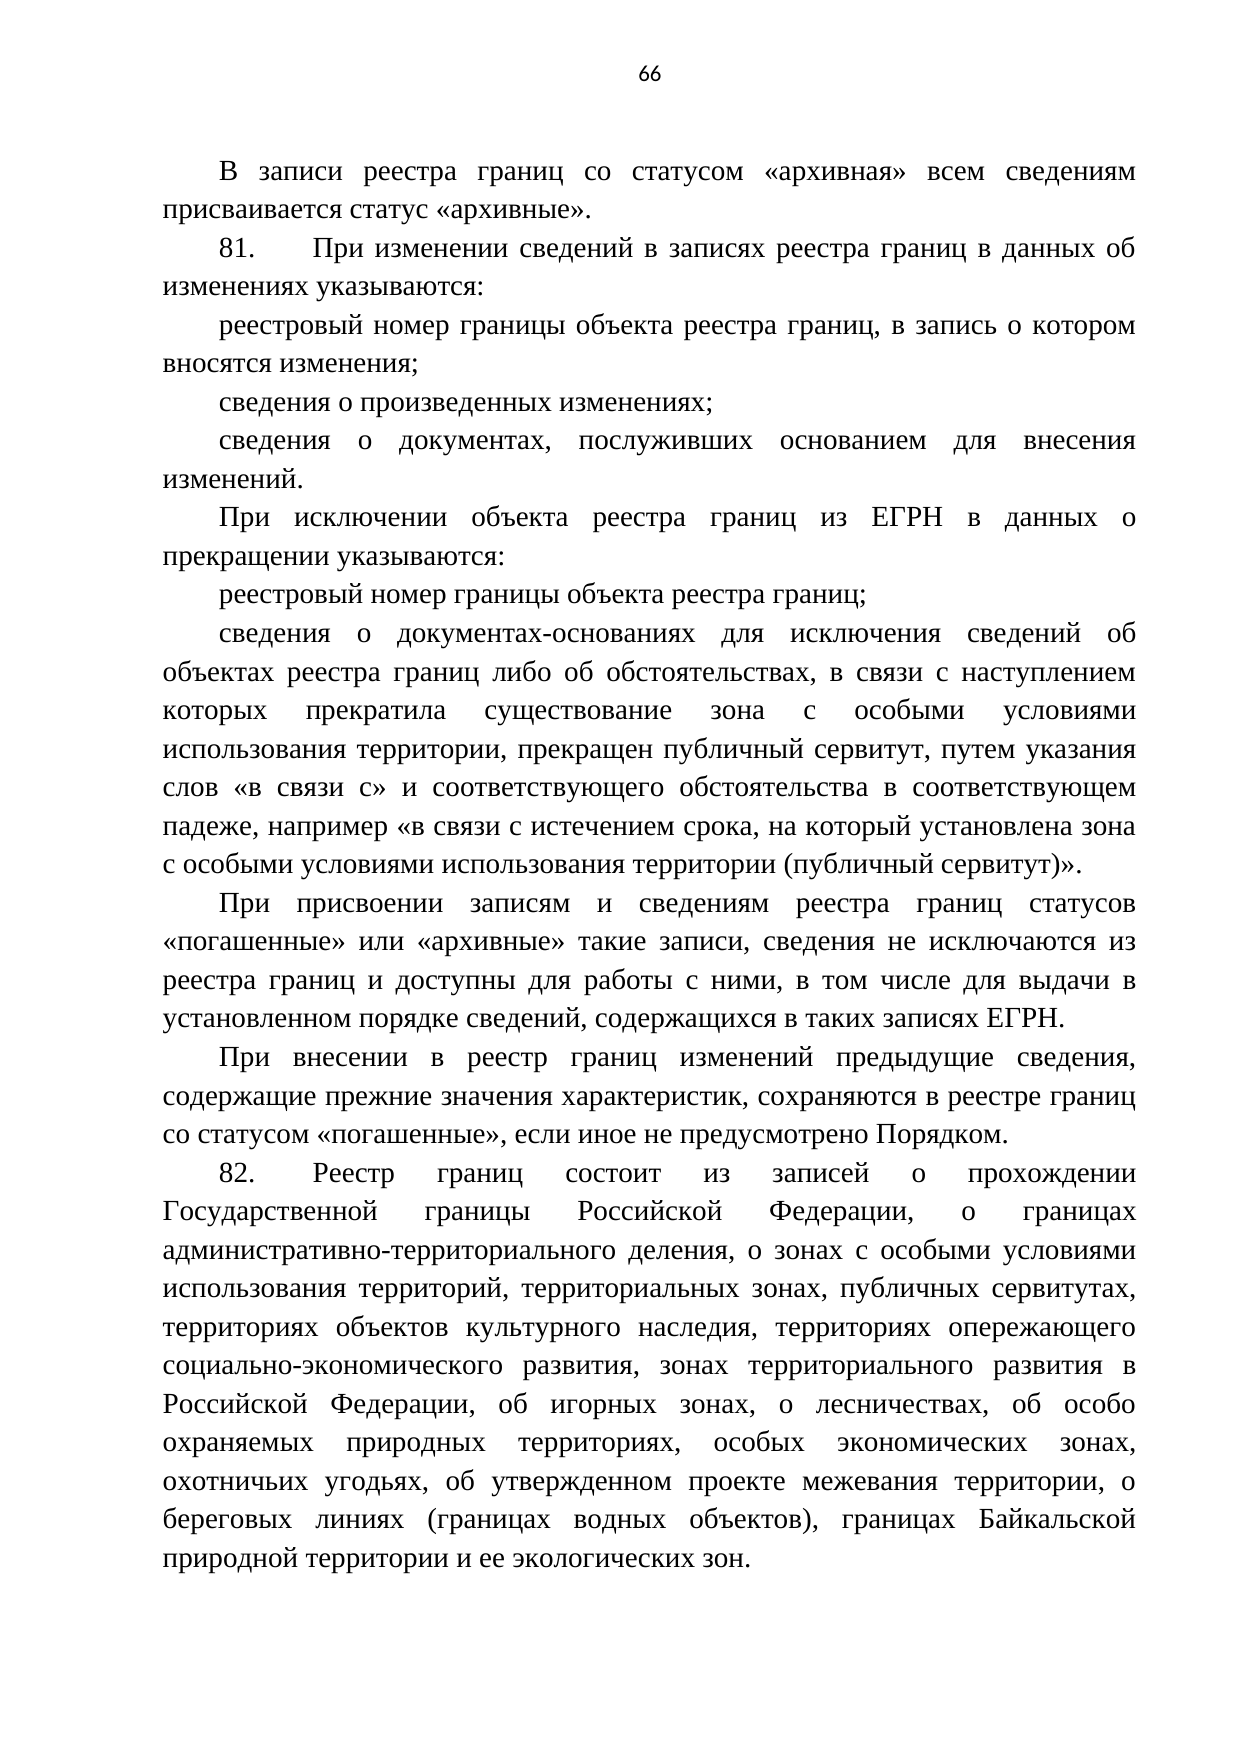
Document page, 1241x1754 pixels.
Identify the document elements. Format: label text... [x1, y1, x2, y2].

text реестровый номер границы объекта реестра границ; [162, 577, 1137, 610]
text сведения о документах-основаниях для исключения сведений об объектах реестра границ либо об обстоятельствах, в связи с наступлением которых прекратила существование зона с особыми условиями использования территории, прекращен публичный сервитут, путем указания слов «в связи с» и соответствующего обстоятельства в соответствующем падеже, например «в связи с истечением срока, на который установлена зона с особыми условиями использования территории (публичный сервитут)». [162, 615, 1137, 880]
text В записи реестра границ со статусом «архивная» всем сведениям присваивается статус «архивные». [162, 153, 1137, 225]
text При исключении объекта реестра границ из ЕГРН в данных о прекращении указываются: [162, 499, 1137, 572]
text сведения о документах, послуживших основанием для внесения изменений. [162, 422, 1137, 494]
text сведения о произведенных изменениях; [162, 384, 1137, 417]
text При внесении в реестр границ изменений предыдущие сведения, содержащие прежние значения характеристик, сохраняются в реестре границ со статусом «погашенные», если иное не предусмотрено Порядком. [162, 1039, 1137, 1150]
text При присвоении записям и сведениям реестра границ статусов «погашенные» или «архивные» такие записи, сведения не исключаются из реестра границ и доступны для работы с ними, в том числе для выдачи в установленном порядке сведений, содержащихся в таких записях ЕГРН. [162, 885, 1137, 1034]
text реестровый номер границы объекта реестра границ, в запись о котором вносятся изменения; [162, 307, 1137, 379]
list Реестр границ состоит из записей о прохождении Государственной границы Российской Федерации, о границах административно-территориального деления, о зонах с особыми условиями использования территорий, территориальных зонах, публичных сервитутах, территориях объектов культурного наследия, территориях опережающего социально-экономического развития, зонах территориального развития в Российской Федерации, об игорных зонах, о лесничествах, об особо охраняемых природных территориях, особых экономических зонах, охотничьих угодьях, об утвержденном проекте межевания территории, о береговых линиях (границах водных объектов), границах Байкальской природной территории и ее экологических зон. [162, 1155, 1137, 1574]
list При изменении сведений в записях реестра границ в данных об изменениях указываются: [162, 230, 1137, 302]
